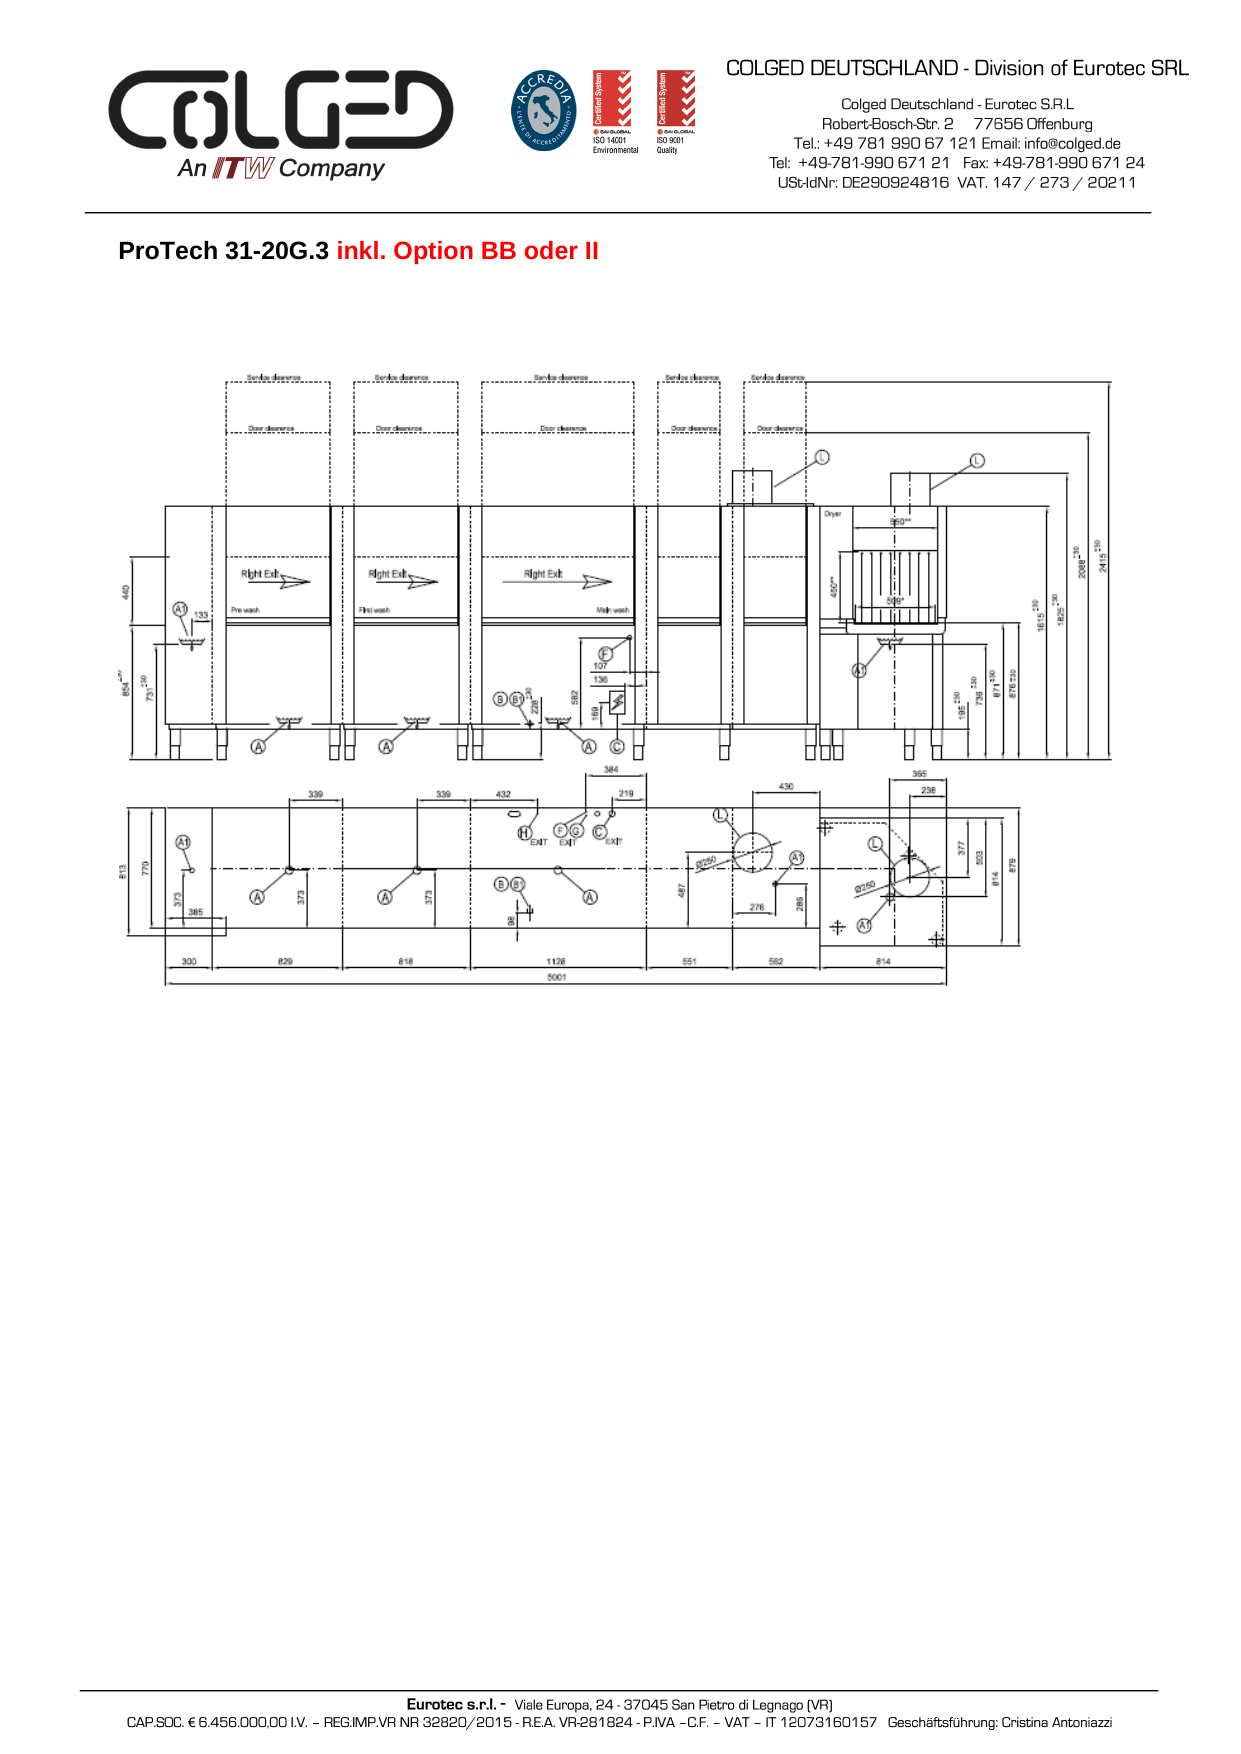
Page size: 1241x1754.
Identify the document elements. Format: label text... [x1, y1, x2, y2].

picture [9, 9, 1228, 222]
text ProTech 31-20G.3 inkl. Option BB oder II [118, 236, 1122, 265]
picture [118, 322, 1122, 1043]
picture [3, 1671, 1236, 1746]
